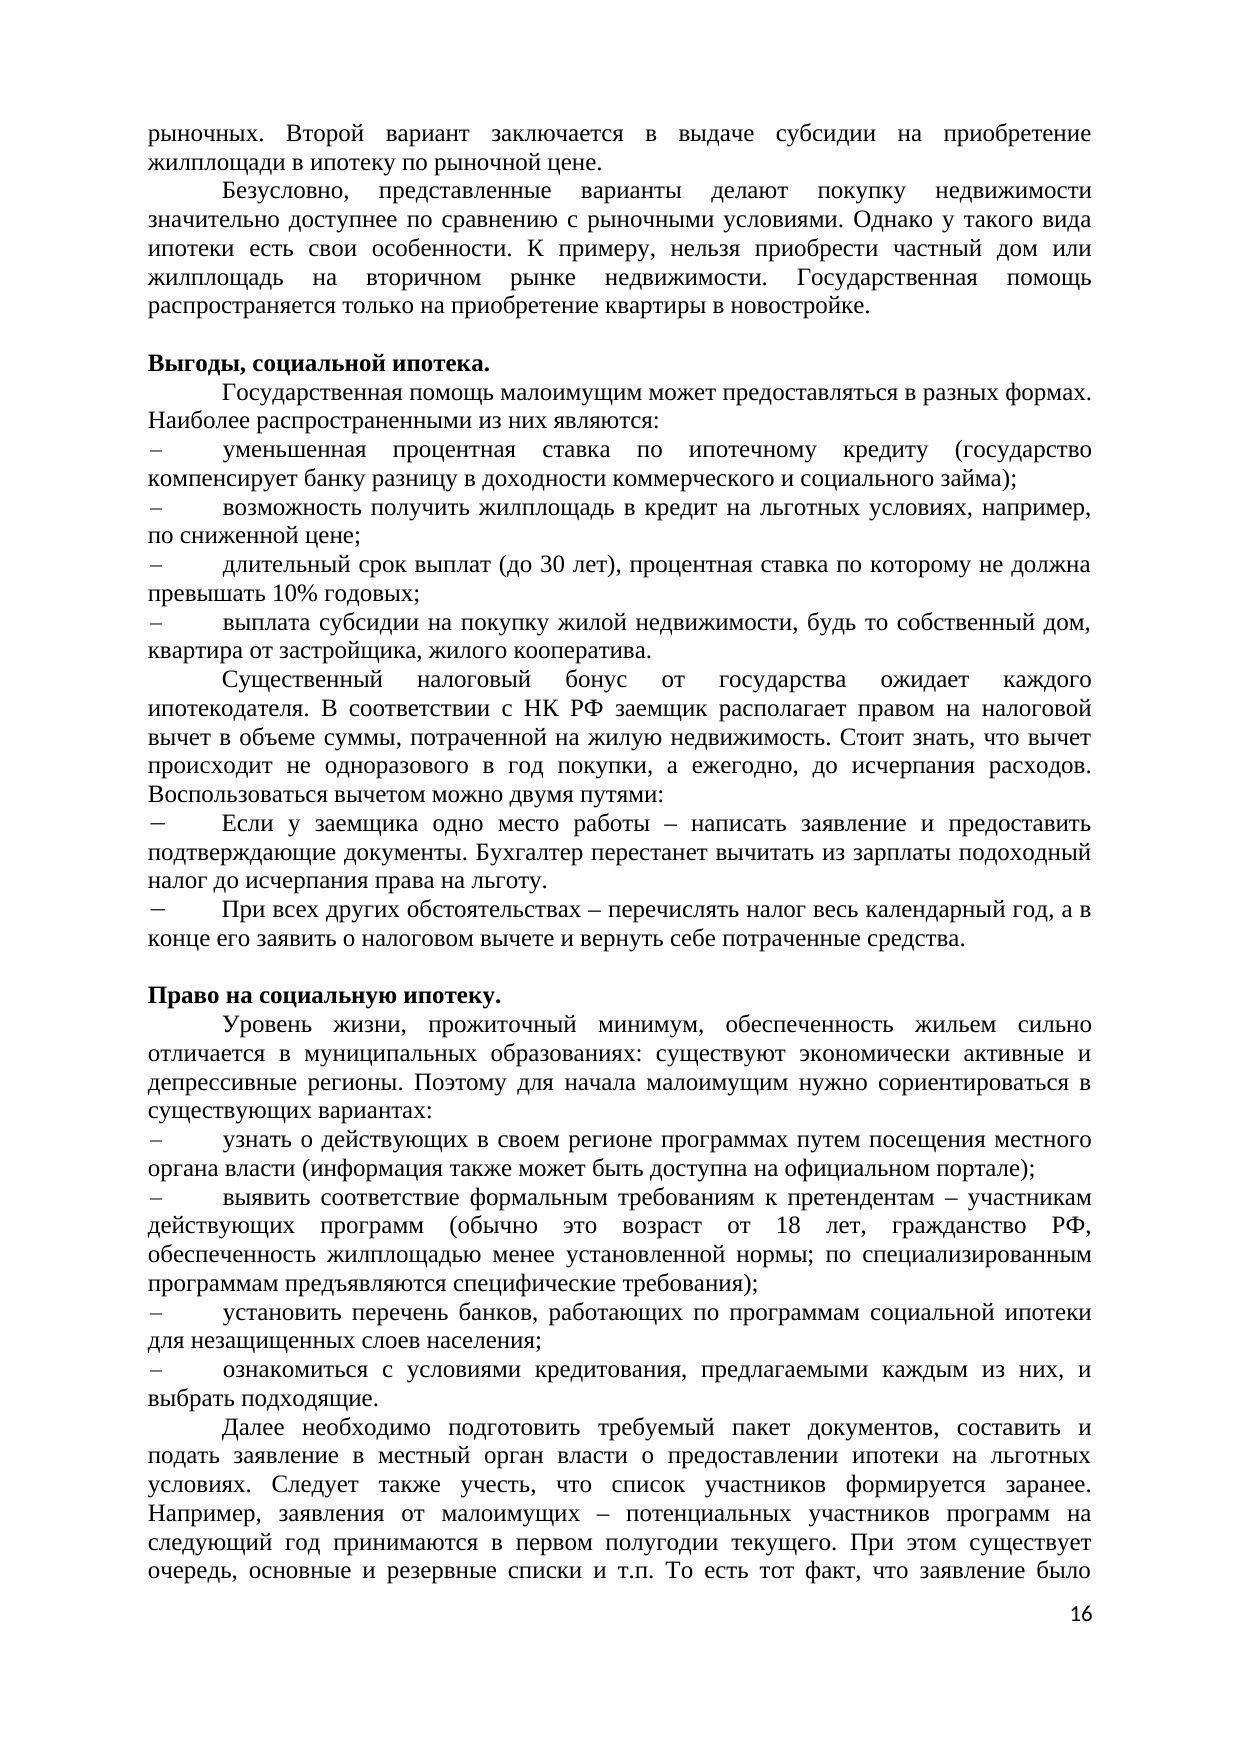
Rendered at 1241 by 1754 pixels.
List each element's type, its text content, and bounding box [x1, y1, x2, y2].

list ознакомиться с условиями кредитования, предлагаемыми каждым из них, и выбрать подходящие. [148, 1354, 1092, 1412]
text Существенный налоговый бонус от государства ожидает каждого ипотекодателя. В соответствии с НК РФ заемщик располагает правом на налоговой вычет в объеме суммы, потраченной на жилую недвижимость. Стоит знать, что вычет происходит не одноразового в год покупки, а ежегодно, до исчерпания расходов. Воспользоваться вычетом можно двумя путями: [148, 664, 1092, 808]
subtitle Выгоды, социальной ипотека. [148, 348, 1092, 377]
text Безусловно, представленные варианты делают покупку недвижимости значительно доступнее по сравнению с рыночными условиями. Однако у такого вида ипотеки есть свои особенности. К примеру, нельзя приобрести частный дом или жилплощадь на вторичном рынке недвижимости. Государственная помощь распространяется только на приобретение квартиры в новостройке. [148, 176, 1092, 319]
list уменьшенная процентная ставка по ипотечному кредиту (государство компенсирует банку разницу в доходности коммерческого и социального займа); [148, 434, 1092, 492]
list узнать о действующих в своем регионе программах путем посещения местного органа власти (информация также может быть доступна на официальном портале); [148, 1124, 1092, 1182]
list выявить соответствие формальным требованиям к претендентам – участникам действующих программ (обычно это возраст от 18 лет, гражданство РФ, обеспеченность жилплощадью менее установленной нормы; по специализированным программам предъявляются специфические требования); [148, 1182, 1092, 1297]
list При всех других обстоятельствах – перечислять налог весь календарный год, а в конце его заявить о налоговом вычете и вернуть себе потраченные средства. [148, 894, 1092, 952]
text Уровень жизни, прожиточный минимум, обеспеченность жильем сильно отличается в муниципальных образованиях: существуют экономически активные и депрессивные регионы. Поэтому для начала малоимущим нужно сориентироваться в существующих вариантах: [148, 1009, 1092, 1124]
list возможность получить жилплощадь в кредит на льготных условиях, например, по сниженной цене; [148, 492, 1092, 549]
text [148, 118, 1092, 176]
list выплата субсидии на покупку жилой недвижимости, будь то собственный дом, квартира от застройщика, жилого кооператива. [148, 607, 1092, 664]
text Государственная помощь малоимущим может предоставляться в разных формах. Наиболее распространенными из них являются: [148, 377, 1092, 434]
list длительный срок выплат (до 30 лет), процентная ставка по которому не должна превышать 10% годовых; [148, 549, 1092, 607]
list установить перечень банков, работающих по программам социальной ипотеки для незащищенных слоев населения; [148, 1297, 1092, 1354]
list Если у заемщика одно место работы – написать заявление и предоставить подтверждающие документы. Бухгалтер перестанет вычитать из зарплаты подоходный налог до исчерпания права на льготу. [148, 808, 1092, 894]
subtitle Право на социальную ипотеку. [148, 981, 1092, 1009]
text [148, 1412, 1092, 1584]
